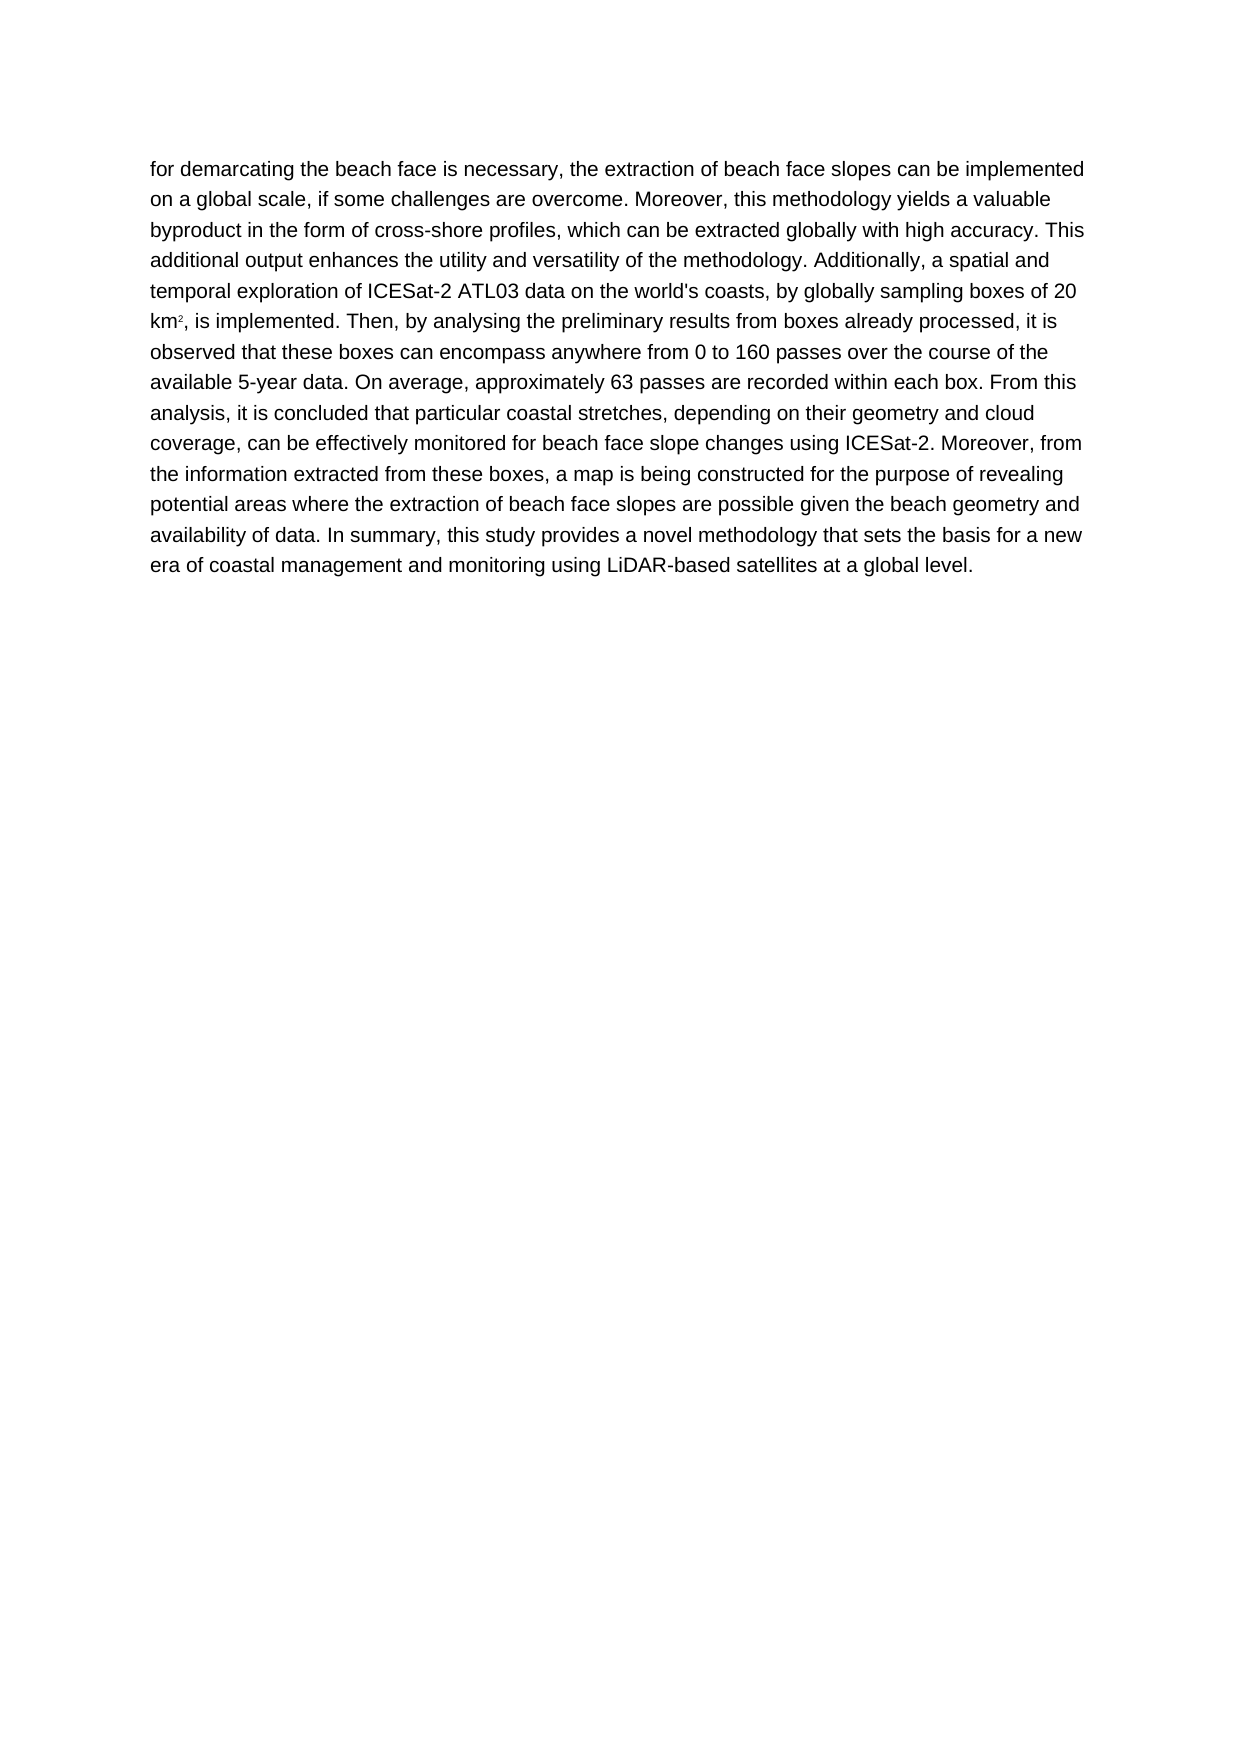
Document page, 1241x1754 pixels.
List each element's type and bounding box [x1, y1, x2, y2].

text [150, 150, 1090, 577]
